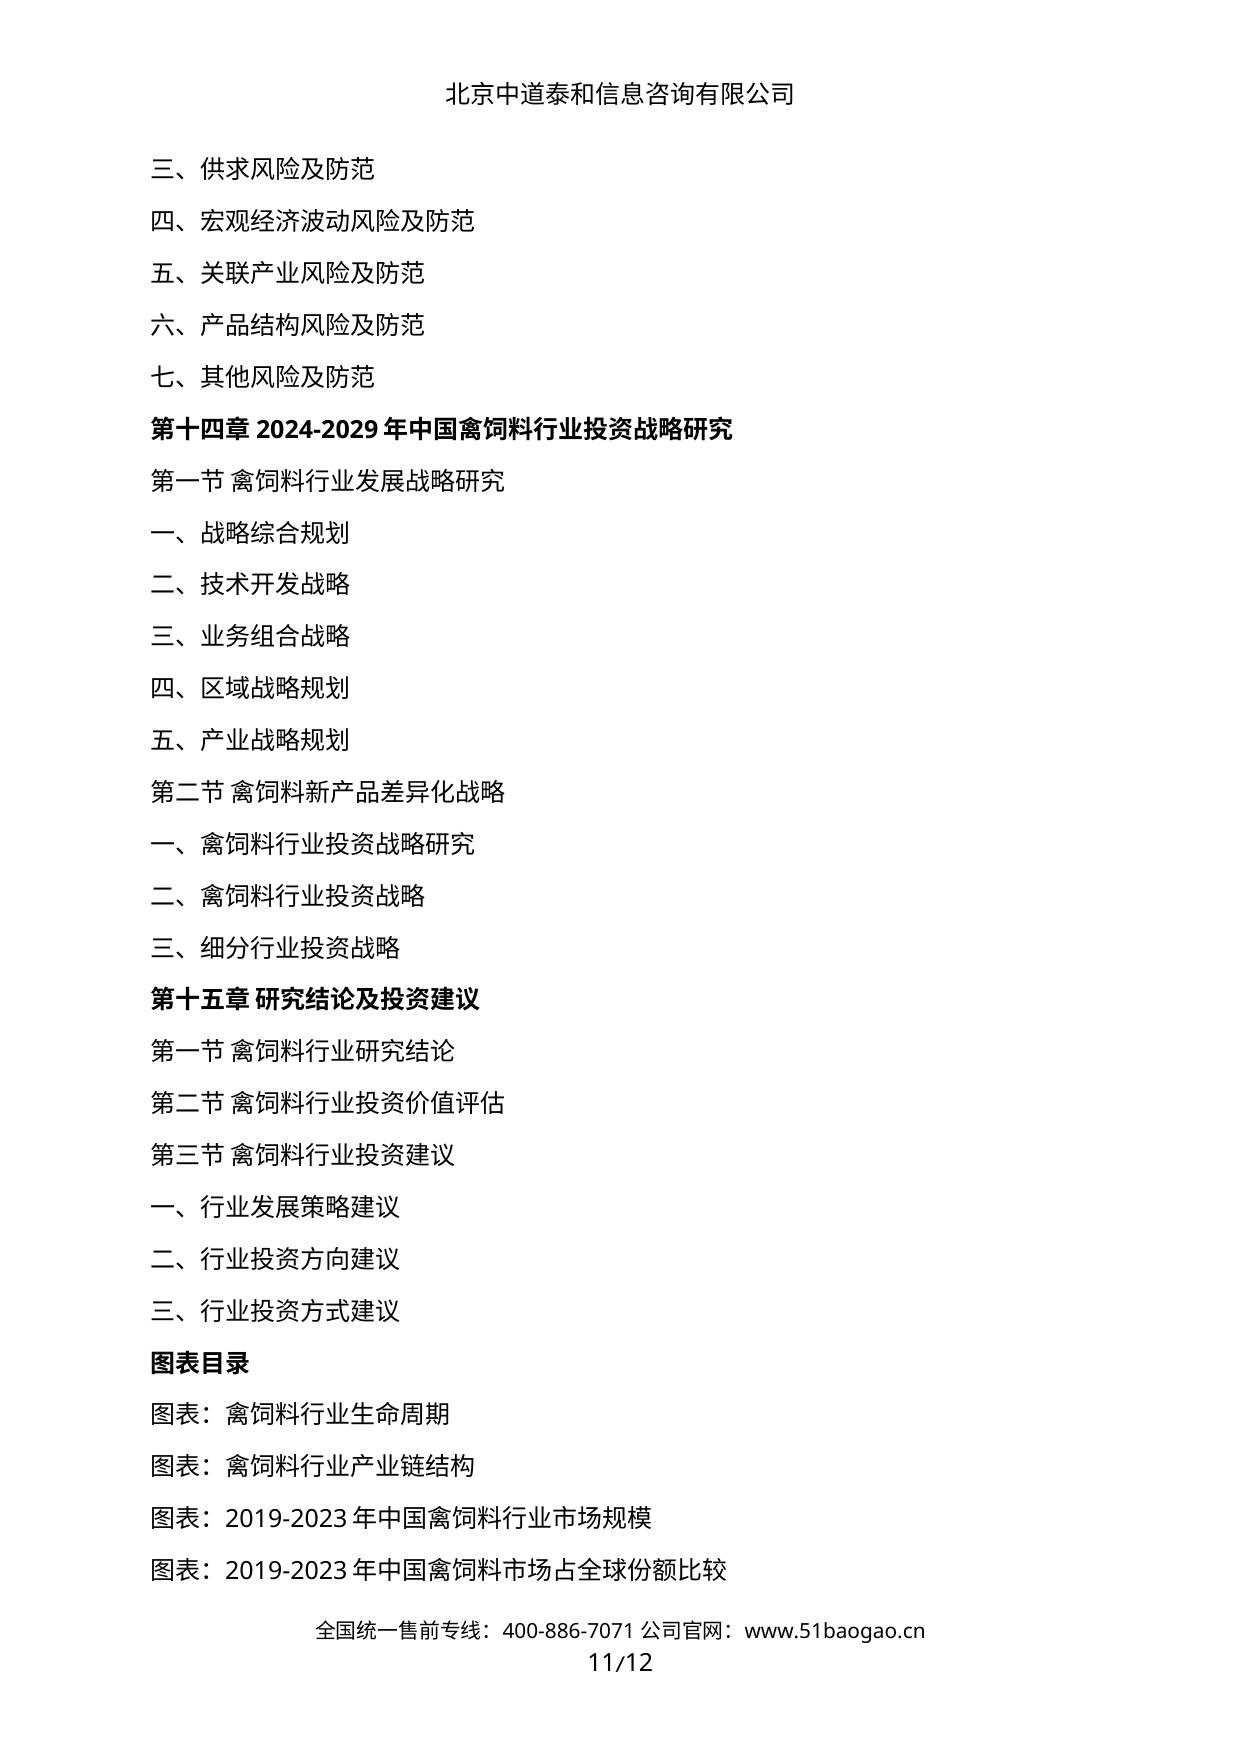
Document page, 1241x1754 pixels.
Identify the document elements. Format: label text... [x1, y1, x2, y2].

text 一、行业发展策略建议 [150, 1187, 1090, 1224]
text 第十五章 研究结论及投资建议 [150, 980, 1090, 1016]
text 一、战略综合规划 [150, 513, 1090, 549]
text 二、技术开发战略 [150, 565, 1090, 601]
text 第一节 禽饲料行业发展战略研究 [150, 461, 1090, 497]
text 五、关联产业风险及防范 [150, 254, 1090, 290]
text 第三节 禽饲料行业投资建议 [150, 1136, 1090, 1172]
text 二、禽饲料行业投资战略 [150, 876, 1090, 912]
text 六、产品结构风险及防范 [150, 306, 1090, 342]
text 七、其他风险及防范 [150, 357, 1090, 394]
text 三、供求风险及防范 [150, 150, 1090, 186]
text 第十四章 2024-2029年中国禽饲料行业投资战略研究 [150, 409, 1090, 446]
text 第二节 禽饲料行业投资价值评估 [150, 1084, 1090, 1120]
text 三、行业投资方式建议 [150, 1291, 1090, 1327]
text 图表：2019-2023年中国禽饲料行业市场规模 [150, 1499, 1090, 1535]
text 图表目录 [150, 1343, 1090, 1379]
text 第一节 禽饲料行业研究结论 [150, 1032, 1090, 1068]
text 三、业务组合战略 [150, 617, 1090, 653]
text 四、区域战略规划 [150, 669, 1090, 705]
text 一、禽饲料行业投资战略研究 [150, 824, 1090, 861]
text 四、宏观经济波动风险及防范 [150, 202, 1090, 238]
text 五、产业战略规划 [150, 721, 1090, 757]
text 图表：2019-2023年中国禽饲料市场占全球份额比较 [150, 1551, 1090, 1587]
text 三、细分行业投资战略 [150, 928, 1090, 964]
text 第二节 禽饲料新产品差异化战略 [150, 772, 1090, 809]
text 二、行业投资方向建议 [150, 1239, 1090, 1276]
text 图表：禽饲料行业产业链结构 [150, 1447, 1090, 1483]
text 图表：禽饲料行业生命周期 [150, 1395, 1090, 1431]
